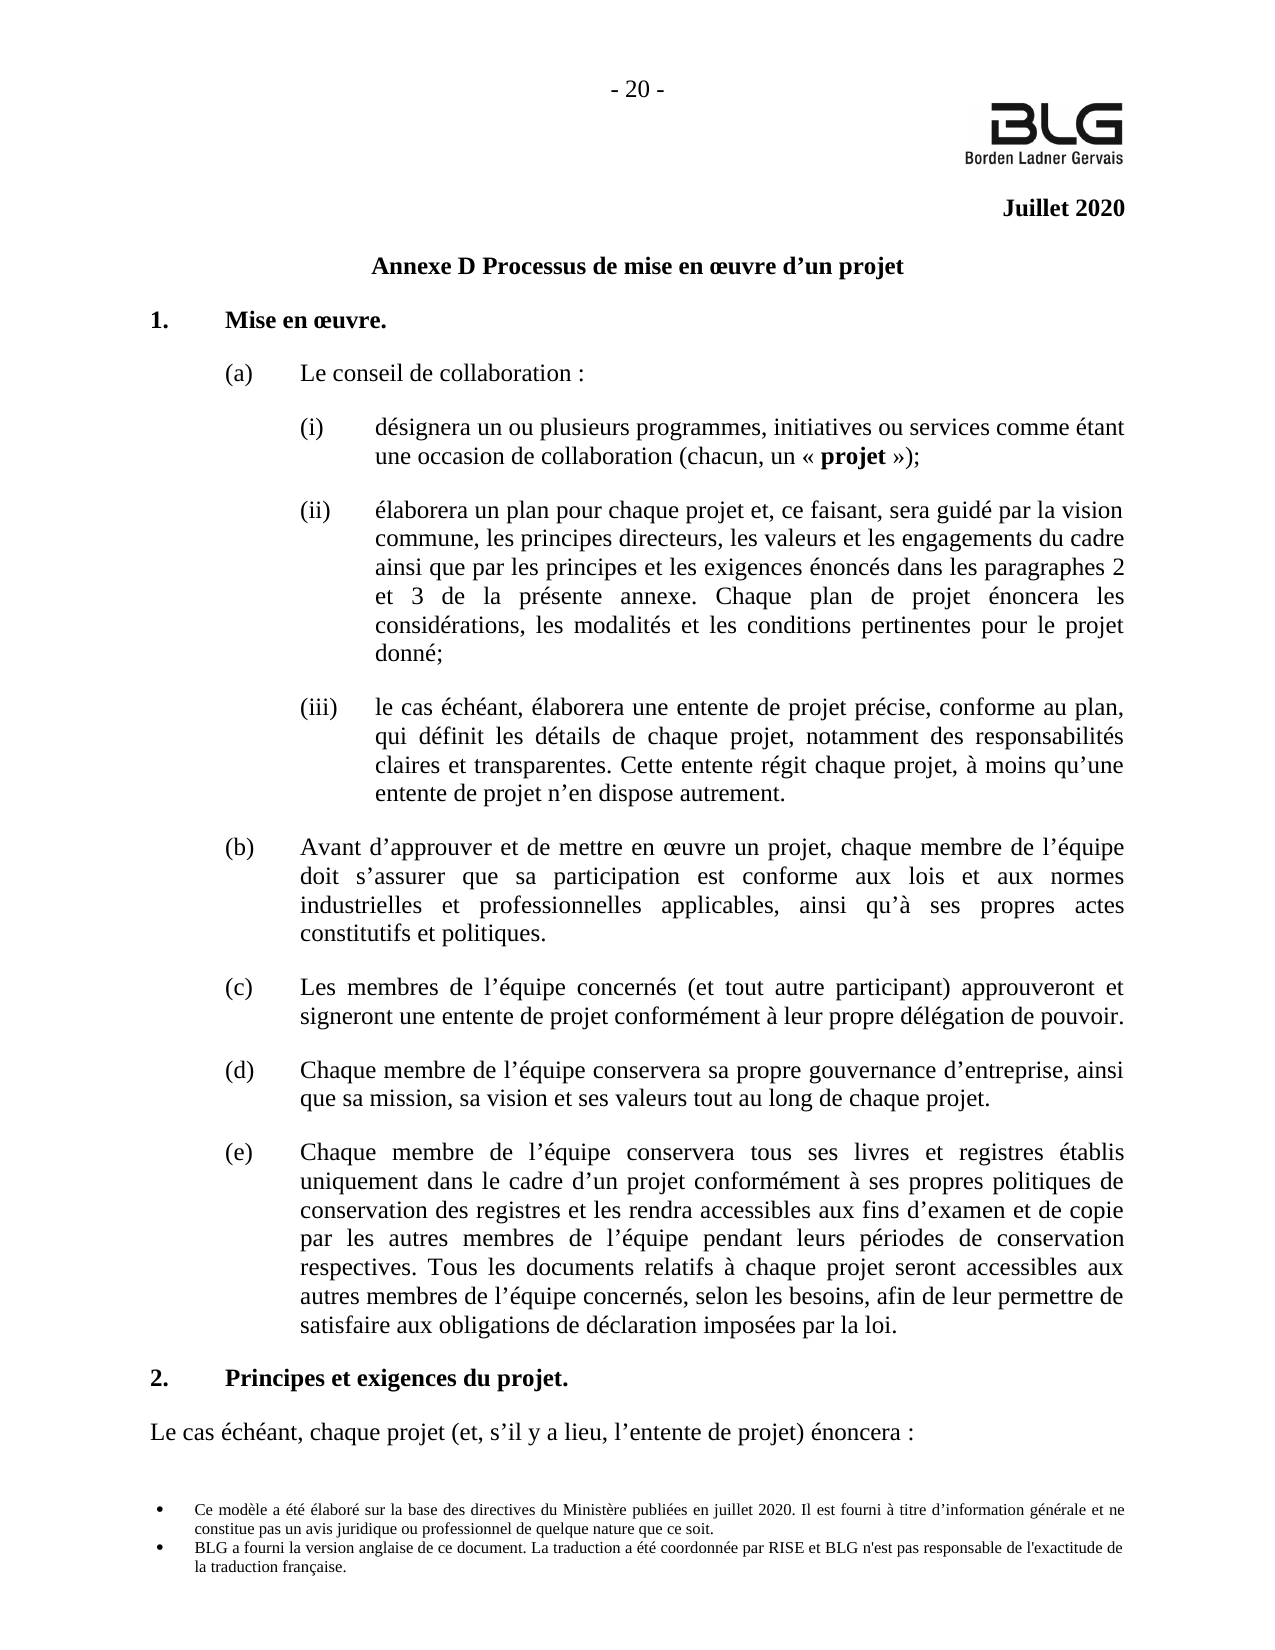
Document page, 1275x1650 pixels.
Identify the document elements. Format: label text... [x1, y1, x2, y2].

subtitle Chaque membre de l’équipe conservera sa propre gouvernance d’entreprise, ainsi que sa mission, sa vision et ses valeurs tout au long de chaque projet. [225, 1055, 1125, 1112]
subtitle Mise en œuvre. [150, 305, 1125, 333]
subtitle élaborera un plan pour chaque projet et, ce faisant, sera guidé par la vision commune, les principes directeurs, les valeurs et les engagements du cadre ainsi que par les principes et les exigences énoncés dans les paragraphes 2 et 3 de la présente annexe. Chaque plan de projet énoncera les considérations, les modalités et les conditions pertinentes pour le projet donné; [300, 495, 1125, 667]
subtitle désignera un ou plusieurs programmes, initiatives ou services comme étant une occasion de collaboration (chacun, un « projet »); [300, 412, 1125, 470]
subtitle Processus de mise en œuvre d’un projet [150, 251, 1125, 280]
subtitle Principes et exigences du projet. [150, 1363, 1125, 1392]
subtitle Avant d’approuver et de mettre en œuvre un projet, chaque membre de l’équipe doit s’assurer que sa participation est conforme aux lois et aux normes industrielles et professionnelles applicables, ainsi qu’à ses propres actes constitutifs et politiques. [225, 832, 1125, 947]
picture [964, 102, 1125, 165]
subtitle Chaque membre de l’équipe conservera tous ses livres et registres établis uniquement dans le cadre d’un projet conformément à ses propres politiques de conservation des registres et les rendra accessibles aux fins d’examen et de copie par les autres membres de l’équipe pendant leurs périodes de conservation respectives. Tous les documents relatifs à chaque projet seront accessibles aux autres membres de l’équipe concernés, selon les besoins, afin de leur permettre de satisfaire aux obligations de déclaration imposées par la loi. [225, 1137, 1125, 1338]
subtitle Le conseil de collaboration : [225, 358, 1125, 387]
subtitle Les membres de l’équipe concernés (et tout autre participant) approuveront et signeront une entente de projet conformément à leur propre délégation de pouvoir. [225, 972, 1125, 1030]
text Le cas échéant, chaque projet (et, s’il y a lieu, l’entente de projet) énoncera : [150, 1417, 1125, 1446]
subtitle le cas échéant, élaborera une entente de projet précise, conforme au plan, qui définit les détails de chaque projet, notamment des responsabilités claires et transparentes. Cette entente régit chaque projet, à moins qu’une entente de projet n’en dispose autrement. [300, 692, 1125, 807]
